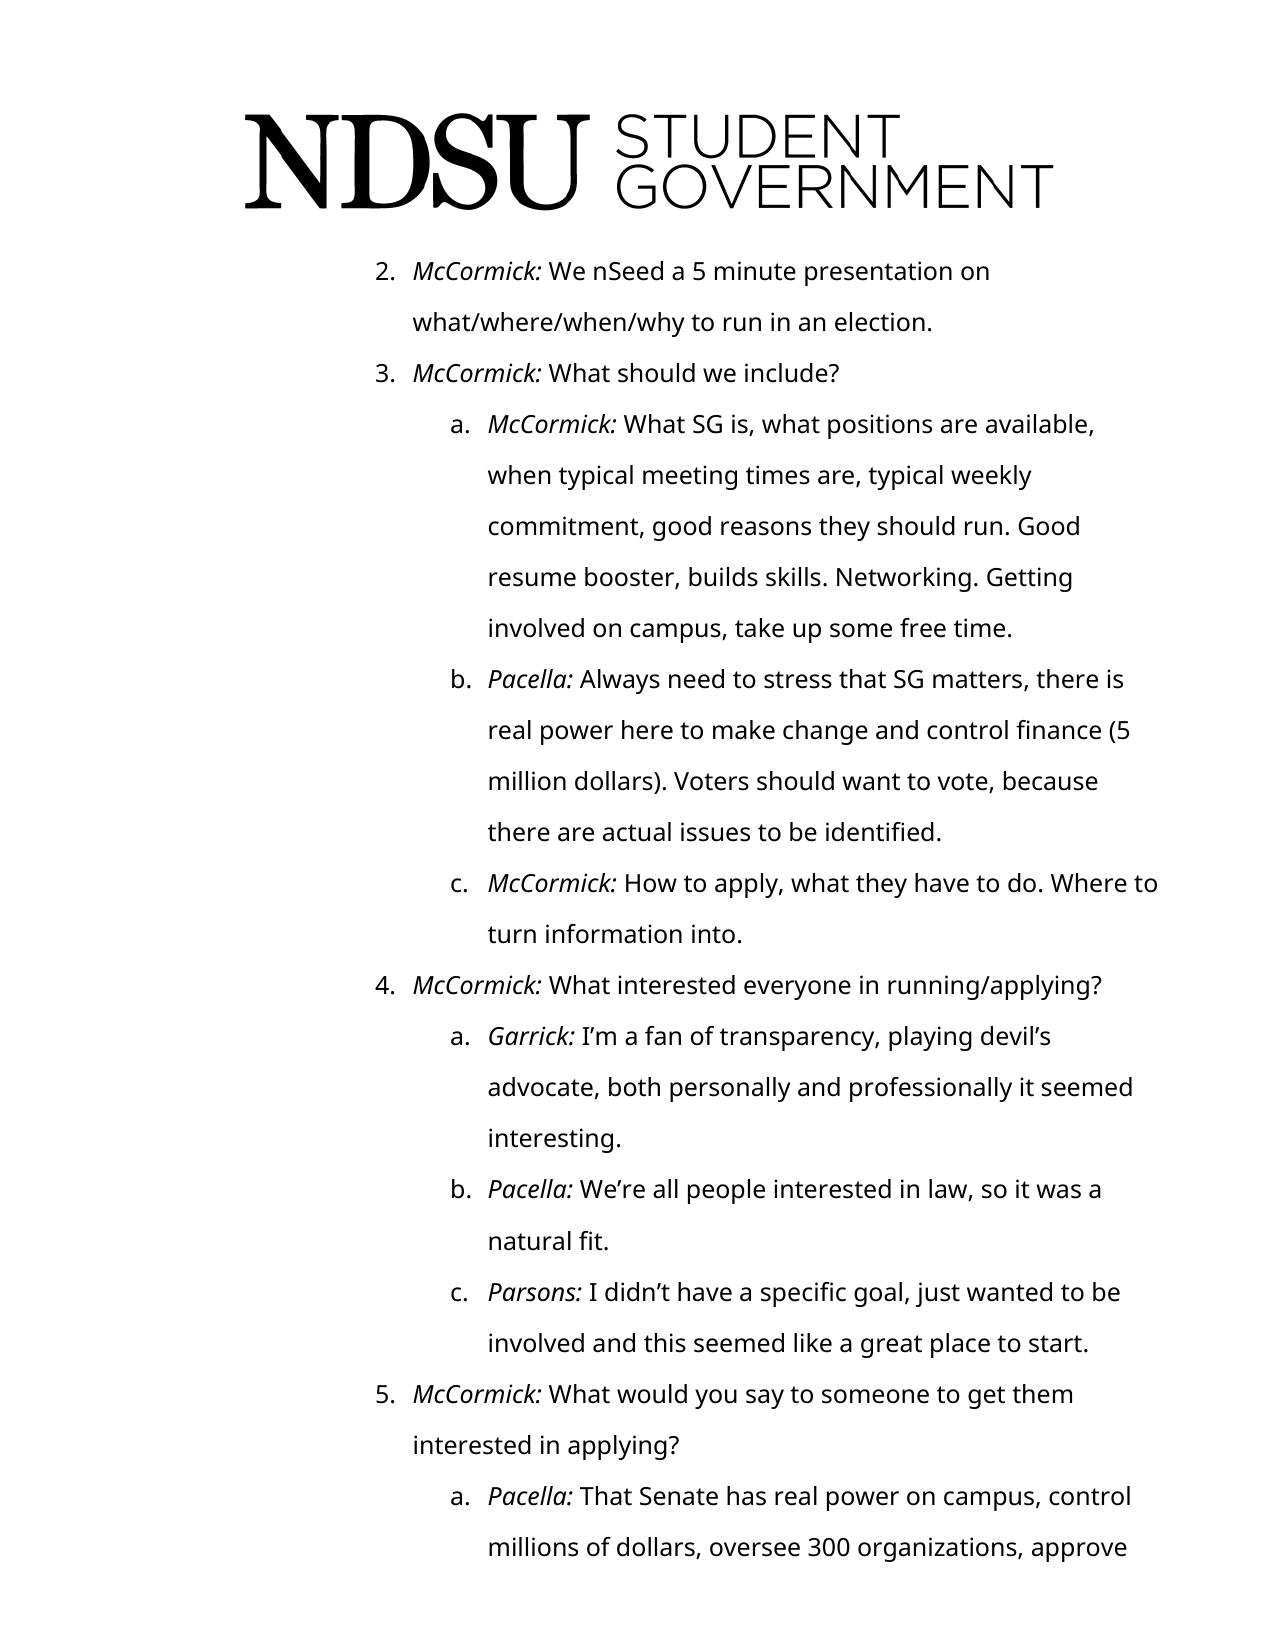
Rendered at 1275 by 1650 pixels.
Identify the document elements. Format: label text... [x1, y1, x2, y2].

list McCormick: What interested everyone in running/applying? [375, 968, 1162, 1002]
list Pacella: Always need to stress that SG matters, there is real power here to make change and control finance (5 million dollars). Voters should want to vote, because there are actual issues to be identified. [450, 662, 1162, 849]
list McCormick: What should we include? [375, 356, 1162, 389]
list McCormick: We nSeed a 5 minute presentation on what/where/when/why to run in an election. [375, 253, 1162, 338]
list Garrick: I’m a fan of transparency, playing devil’s advocate, both personally and professionally it seemed interesting. [450, 1019, 1162, 1155]
list McCormick: What would you say to someone to get them interested in applying? [375, 1376, 1162, 1461]
list McCormick: How to apply, what they have to do. Where to turn information into. [450, 866, 1162, 951]
list Parsons: I didn’t have a specific goal, just wanted to be involved and this seemed like a great place to start. [450, 1274, 1162, 1359]
picture [187, 75, 1088, 254]
list McCormick: What SG is, what positions are available, when typical meeting times are, typical weekly commitment, good reasons they should run. Good resume booster, builds skills. Networking. Getting involved on campus, take up some free time. [450, 407, 1162, 645]
list Pacella: We’re all people interested in law, so it was a natural fit. [450, 1172, 1162, 1257]
